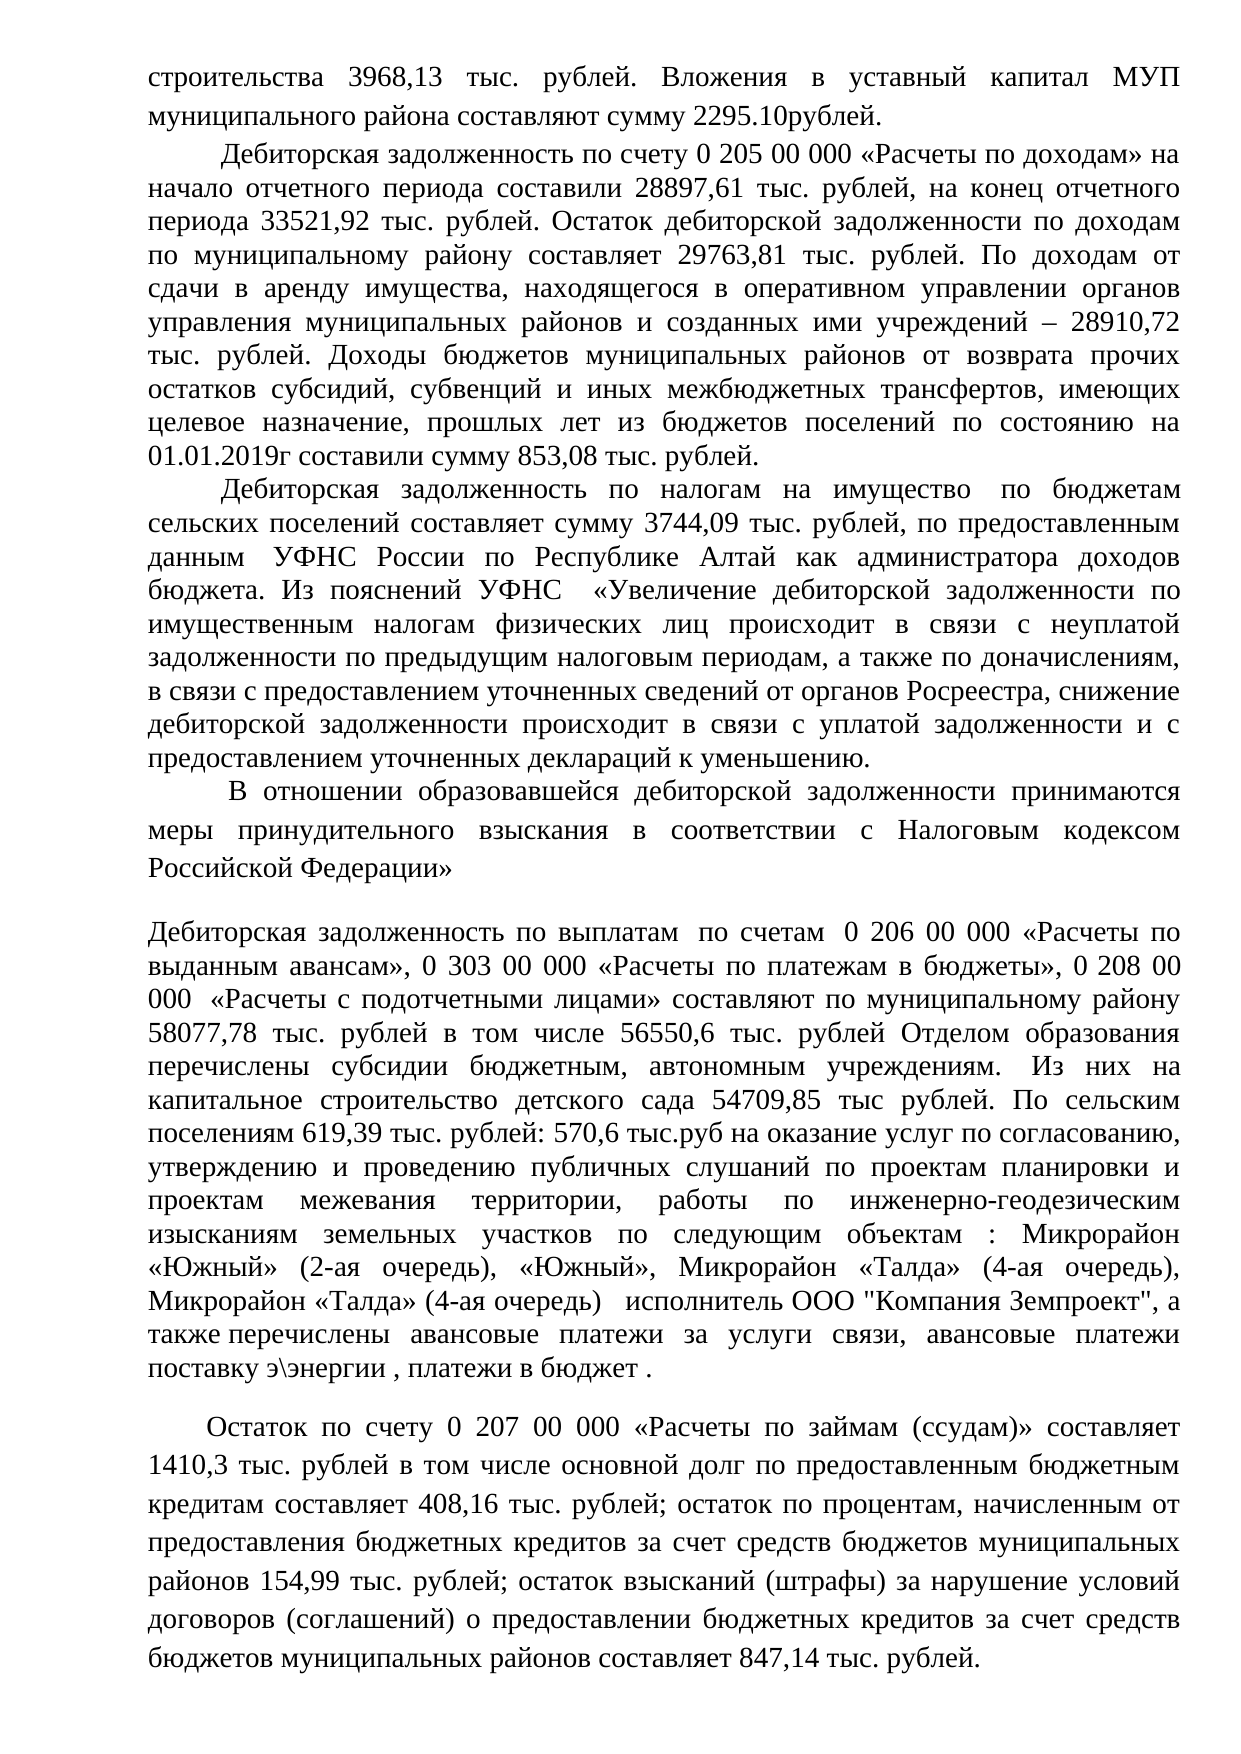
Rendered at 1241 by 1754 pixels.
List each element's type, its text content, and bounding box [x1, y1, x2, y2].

text Остаток по счету 0 207 00 000 «Расчеты по займам (ссудам)» составляет 1410,3 тыс. рублей в том числе основной долг по предоставленным бюджетным кредитам составляет 408,16 тыс. рублей; остаток по процентам, начисленным от предоставления бюджетных кредитов за счет средств бюджетов муниципальных районов 154,99 тыс. рублей; остаток взысканий (штрафы) за нарушение условий договоров (соглашений) о предоставлении бюджетных кредитов за счет средств бюджетов муниципальных районов составляет 847,14 тыс. рублей. [148, 1409, 1181, 1673]
text В отношении образовавшейся дебиторской задолженности принимаются меры принудительного взыскания в соответствии с Налоговым кодексом Российской Федерации» [148, 773, 1181, 884]
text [148, 59, 1181, 131]
text Дебиторская задолженность по выплатам по счетам 0 206 00 000 «Расчеты по выданным авансам», 0 303 00 000 «Расчеты по платежам в бюджеты», 0 208 00 000 «Расчеты с подотчетными лицами» составляют по муниципальному району 58077,78 тыс. рублей в том числе 56550,6 тыс. рублей Отделом образования перечислены субсидии бюджетным, автономным учреждениям. Из них на капитальное строительство детского сада 54709,85 тыс рублей. По сельским поселениям 619,39 тыс. рублей: 570,6 тыс.руб на оказание услуг по согласованию, утверждению и проведению публичных слушаний по проектам планировки и проектам межевания территории, работы по инженерно-геодезическим изысканиям земельных участков по следующим объектам : Микрорайон «Южный» (2-ая очередь), «Южный», Микрорайон «Талда» (4-ая очередь), Микрорайон «Талда» (4-ая очередь) исполнитель ООО "Компания Земпроект", а также перечислены авансовые платежи за услуги связи, авансовые платежи поставку э\энергии , платежи в бюджет . [148, 914, 1181, 1384]
text Дебиторская задолженность по налогам на имущество по бюджетам сельских поселений составляет сумму 3744,09 тыс. рублей, по предоставленным данным УФНС России по Республике Алтай как администратора доходов бюджета. Из пояснений УФНС «Увеличение дебиторской задолженности по имущественным налогам физических лиц происходит в связи с неуплатой задолженности по предыдущим налоговым периодам, а также по доначислениям, в связи с предоставлением уточненных сведений от органов Росреестра, снижение дебиторской задолженности происходит в связи с уплатой задолженности и с предоставлением уточненных деклараций к уменьшению. [148, 472, 1181, 773]
text Дебиторская задолженность по счету 0 205 00 000 «Расчеты по доходам» на начало отчетного периода составили 28897,61 тыс. рублей, на конец отчетного периода 33521,92 тыс. рублей. Остаток дебиторской задолженности по доходам по муниципальному району составляет 29763,81 тыс. рублей. По доходам от сдачи в аренду имущества, находящегося в оперативном управлении органов управления муниципальных районов и созданных ими учреждений – 28910,72 тыс. рублей. Доходы бюджетов муниципальных районов от возврата прочих остатков субсидий, субвенций и иных межбюджетных трансфертов, имеющих целевое назначение, прошлых лет из бюджетов поселений по состоянию на 01.01.2019г составили сумму 853,08 тыс. рублей. [148, 136, 1181, 472]
